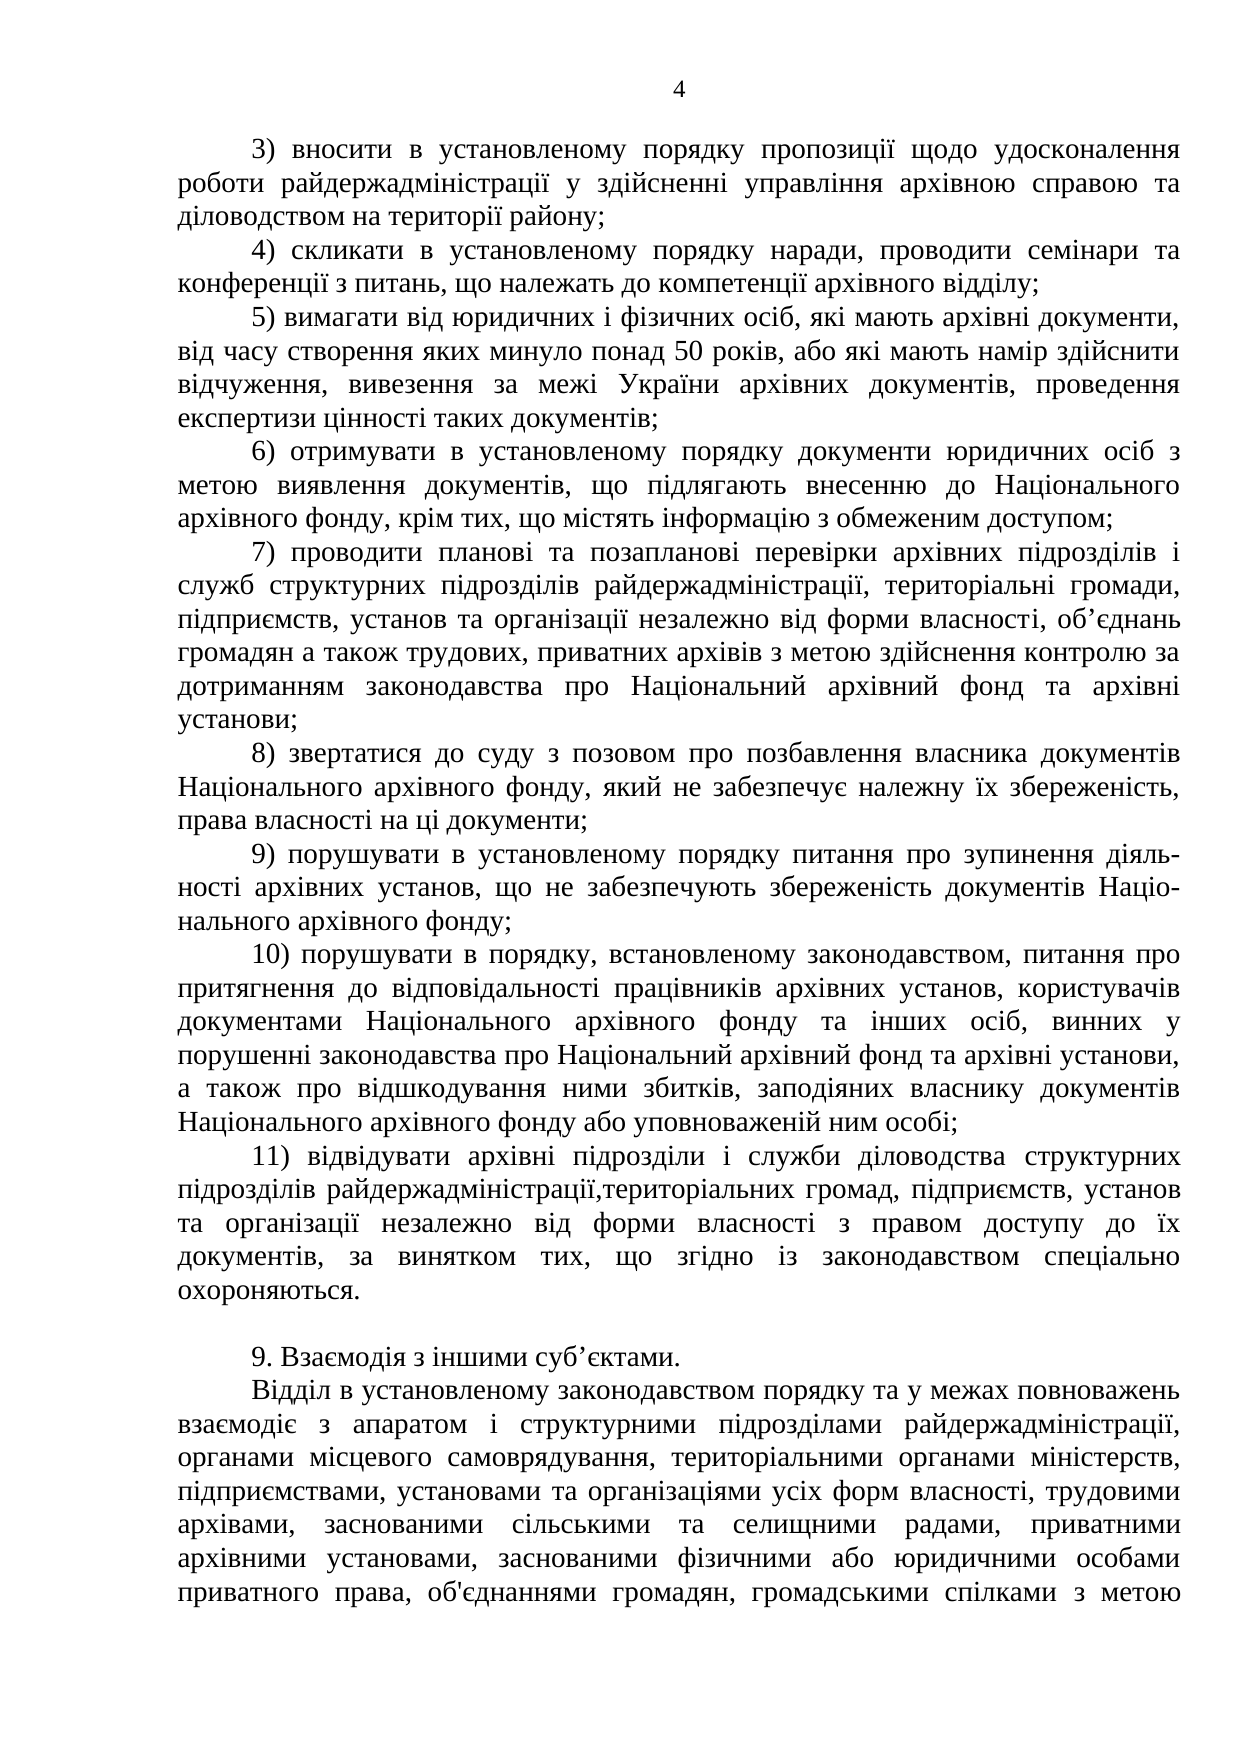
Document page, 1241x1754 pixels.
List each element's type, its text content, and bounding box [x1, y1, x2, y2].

text 9. Взаємодія з іншими суб’єктами. [177, 1339, 1181, 1372]
text 5) вимагати від юридичних і фізичних осіб, які мають архівні документи, від часу створення яких минуло понад 50 років, або які мають намір здійснити відчуження, вивезення за межі України архівних документів, проведення експертизи цінності таких документів; [177, 299, 1181, 433]
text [177, 1372, 1181, 1607]
text 10) порушувати в порядку, встановленому законодавством, питання про притягнення до відповідальності працівників архівних установ, користувачів документами Національного архівного фонду та інших осіб, винних у порушенні законодавства про Національний архівний фонд та архівні установи, а також про відшкодування ними збитків, заподіяних власнику документів Національного архівного фонду або уповноваженій ним особі; [177, 936, 1181, 1138]
text 4) скликати в установленому порядку наради, проводити семінари та конференції з питань, що належать до компетенції архівного відділу; [177, 232, 1181, 299]
text 11) відвідувати архівні підрозділи і служби діловодства структурних підрозділів райдержадміністрації,територіальних громад, підприємств, установ та організації незалежно від форми власності з правом доступу до їх документів, за винятком тих, що згідно із законодавством спеціально охороняються. [177, 1138, 1181, 1305]
text 6) отримувати в установленому порядку документи юридичних осіб з метою виявлення документів, що підлягають внесенню до Національного архівного фонду, крім тих, що містять інформацію з обмеженим доступом; [177, 433, 1181, 534]
text 9) порушувати в установленому порядку питання про зупинення діяль-ності архівних установ, що не забезпечують збереженість документів Націо-нального архівного фонду; [177, 836, 1181, 936]
text 7) проводити планові та позапланові перевірки архівних підрозділів і служб структурних підрозділів райдержадміністрації, територіальні громади, підприємств, установ та організації незалежно від форми власності, об’єднань громадян а також трудових, приватних архівів з метою здійснення контролю за дотриманням законодавства про Національний архівний фонд та архівні установи; [177, 534, 1181, 735]
text 3) вносити в установленому порядку пропозиції щодо удосконалення роботи райдержадміністрації у здійсненні управління архівною справою та діловодством на території району; [177, 131, 1181, 232]
text 8) звертатися до суду з позовом про позбавлення власника документів Національного архівного фонду, який не забезпечує належну їх збереженість, права власності на ці документи; [177, 735, 1181, 836]
